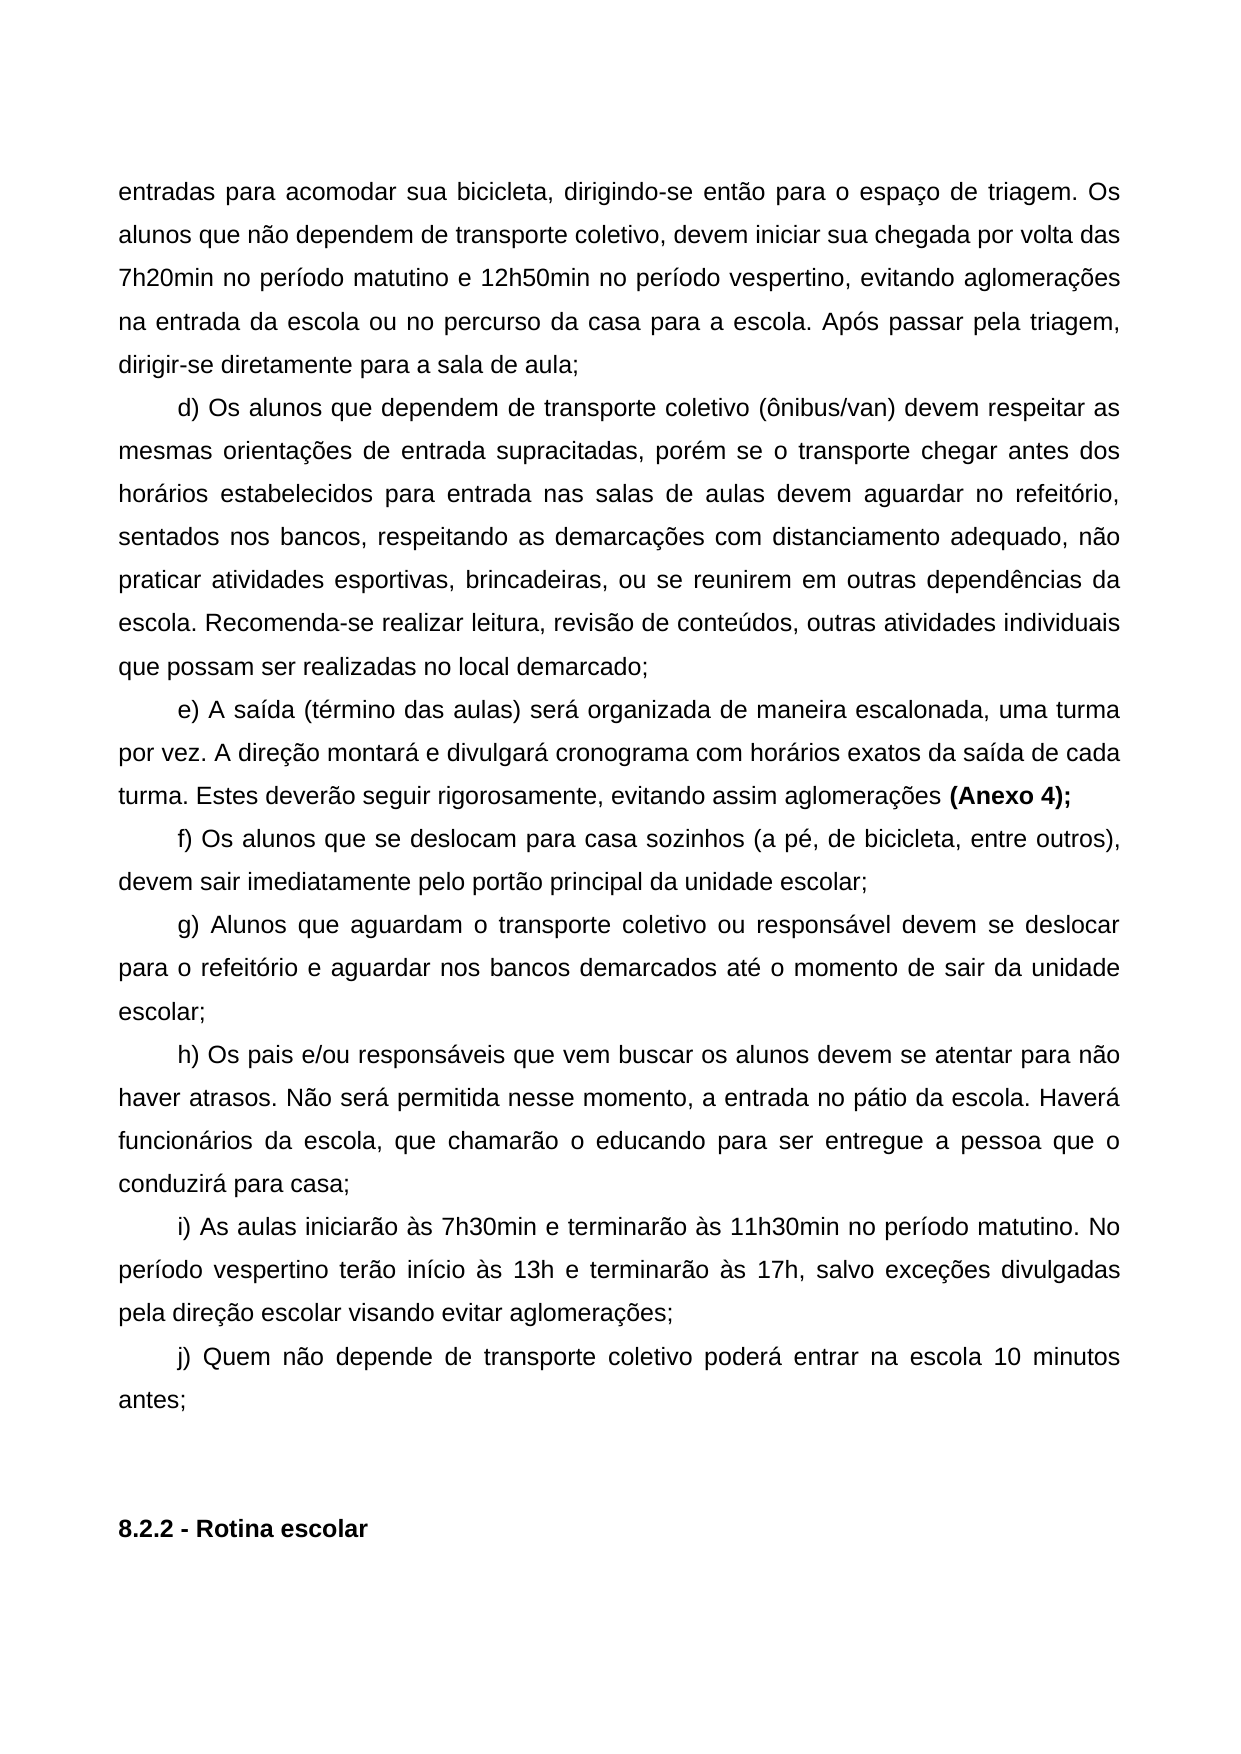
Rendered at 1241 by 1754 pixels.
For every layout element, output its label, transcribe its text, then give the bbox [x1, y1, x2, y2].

text j) Quem não depende de transporte coletivo poderá entrar na escola 10 minutos antes; [118, 1342, 1122, 1413]
text d) Os alunos que dependem de transporte coletivo (ônibus/van) devem respeitar as mesmas orientações de entrada supracitadas, porém se o transporte chegar antes dos horários estabelecidos para entrada nas salas de aulas devem aguardar no refeitório, sentados nos bancos, respeitando as demarcações com distanciamento adequado, não praticar atividades esportivas, brincadeiras, ou se reunirem em outras dependências da escola. Recomenda-se realizar leitura, revisão de conteúdos, outras atividades individuais que possam ser realizadas no local demarcado; [118, 393, 1122, 680]
text 8.2.2 - Rotina escolar [118, 1514, 1122, 1543]
text f) Os alunos que se deslocam para casa sozinhos (a pé, de bicicleta, entre outros), devem sair imediatamente pelo portão principal da unidade escolar; [118, 824, 1122, 896]
text h) Os pais e/ou responsáveis que vem buscar os alunos devem se atentar para não haver atrasos. Não será permitida nesse momento, a entrada no pátio da escola. Haverá funcionários da escola, que chamarão o educando para ser entregue a pessoa que o conduzirá para casa; [118, 1040, 1122, 1198]
text e) A saída (término das aulas) será organizada de maneira escalonada, uma turma por vez. A direção montará e divulgará cronograma com horários exatos da saída de cada turma. Estes deverão seguir rigorosamente, evitando assim aglomerações (Anexo 4); [118, 695, 1122, 810]
text g) Alunos que aguardam o transporte coletivo ou responsável devem se deslocar para o refeitório e aguardar nos bancos demarcados até o momento de sair da unidade escolar; [118, 910, 1122, 1025]
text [118, 177, 1122, 378]
text i) As aulas iniciarão às 7h30min e terminarão às 11h30min no período matutino. No período vespertino terão início às 13h e terminarão às 17h, salvo exceções divulgadas pela direção escolar visando evitar aglomerações; [118, 1212, 1122, 1327]
